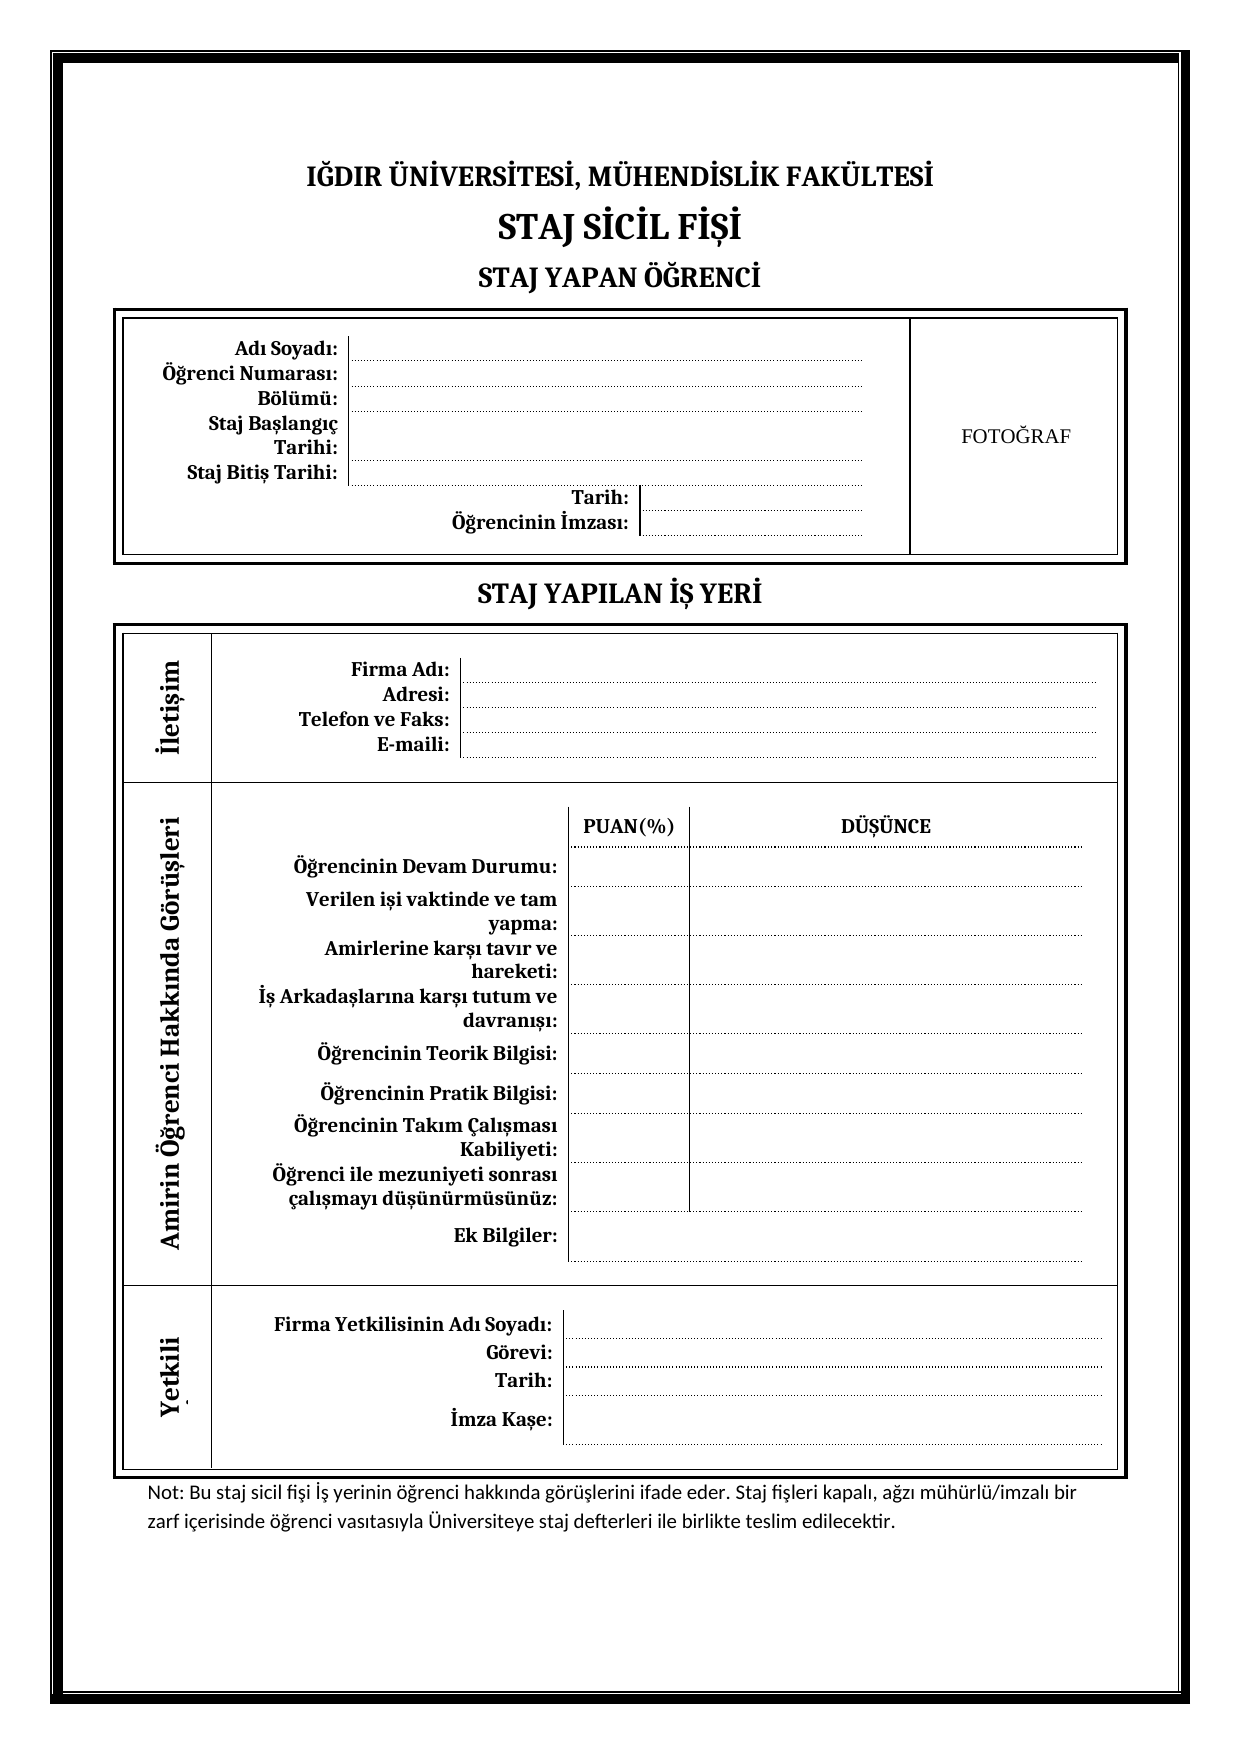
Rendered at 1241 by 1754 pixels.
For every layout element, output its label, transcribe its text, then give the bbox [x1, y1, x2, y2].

table_header [211, 626, 1122, 782]
subtitle STAJ SİCİL FİŞİ [147, 206, 1093, 249]
table_cell [212, 783, 1117, 1285]
table_cell Amirin Öğrenci Hakkında Görüşleri [124, 783, 211, 1285]
table_cell [1118, 782, 1122, 1285]
subtitle STAJ YAPILAN İŞ YERİ [147, 577, 1093, 611]
subtitle IĞDIR ÜNİVERSİTESİ, MÜHENDİSLİK FAKÜLTESİ [147, 160, 1093, 193]
table_header FOTOĞRAF [910, 311, 1122, 554]
table_cell [1118, 1285, 1122, 1468]
table_cell Yetkili İmza [124, 1286, 211, 1468]
table_header [118, 311, 910, 554]
subtitle STAJ YAPAN ÖĞRENCİ [147, 262, 1093, 295]
table_header İletişim Bilgileri [118, 626, 211, 782]
table_cell [212, 1286, 1117, 1468]
text Not: Bu staj sicil fişi İş yerinin öğrenci hakkında görüşlerini ifade eder. Staj fişleri kapalı, ağzı mühürlü/imzalı bir zarf içerisinde öğrenci vasıtasıyla Üniversiteye staj defterleri ile birlikte teslim edilecektir. [147, 1479, 1093, 1534]
